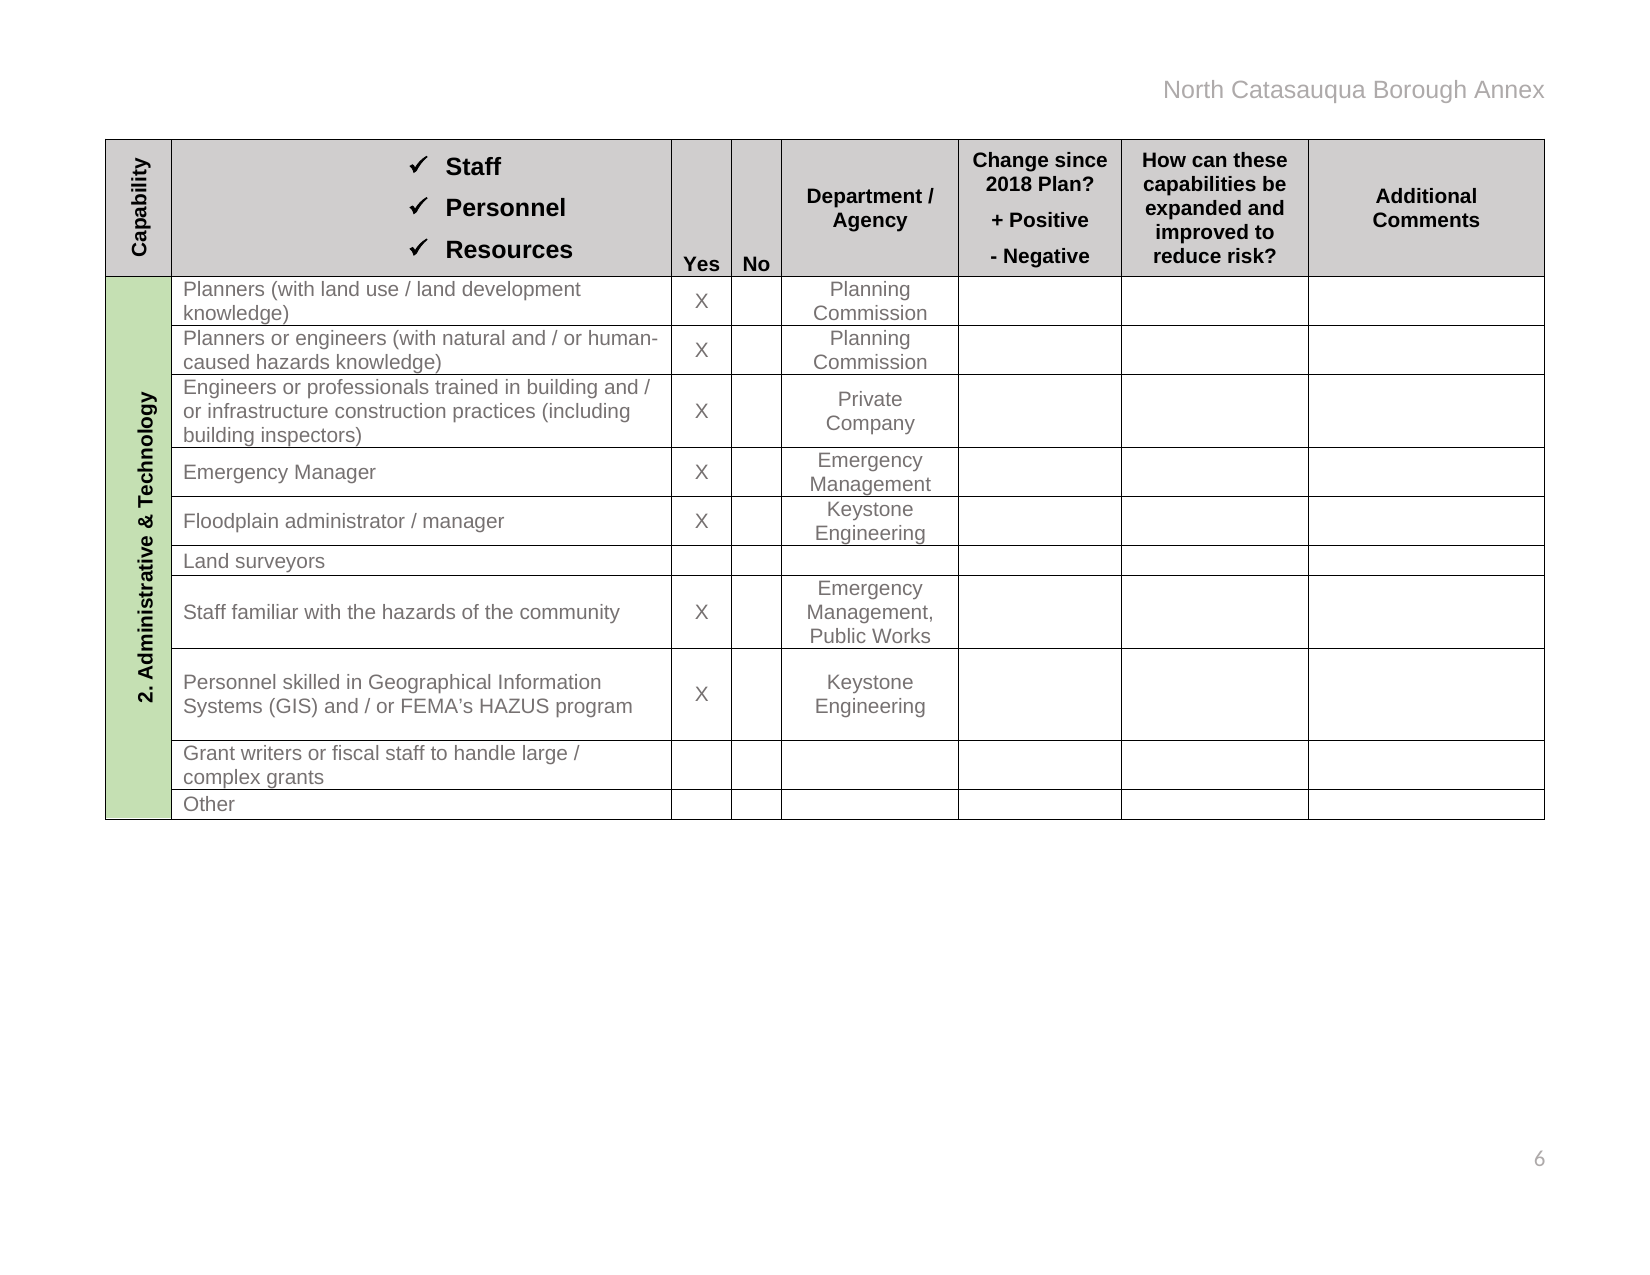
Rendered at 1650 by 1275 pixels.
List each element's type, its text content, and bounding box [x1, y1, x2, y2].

table_cell [1309, 326, 1544, 374]
table_header No [732, 140, 781, 276]
table_cell [959, 790, 1121, 818]
table_cell Planning Commission [782, 326, 958, 374]
table_cell [1122, 741, 1308, 788]
table_cell [732, 790, 781, 818]
table_header Change since 2018 Plan? + Positive - Negative [959, 140, 1121, 276]
table_header Yes [672, 140, 731, 276]
table_cell [1309, 448, 1544, 496]
table_cell [1122, 649, 1308, 739]
table_header Capability [106, 140, 171, 276]
table_cell Emergency Management, Public Works [782, 576, 958, 648]
table_cell [1122, 546, 1308, 575]
table_cell [1309, 497, 1544, 545]
table_cell [1309, 277, 1544, 325]
table_cell [959, 546, 1121, 575]
table_cell Planning Commission [782, 277, 958, 325]
table_cell [732, 576, 781, 648]
table_cell Personnel skilled in Geographical Information Systems (GIS) and / or FEMA’s HAZUS program [172, 649, 671, 739]
table_cell [672, 741, 731, 788]
table_cell Keystone Engineering [782, 497, 958, 545]
table_cell [782, 546, 958, 575]
table_cell [732, 546, 781, 575]
table_header Staff Personnel Resources [172, 140, 671, 276]
table_cell Emergency Management [782, 448, 958, 496]
table_cell [782, 741, 958, 788]
table_cell [732, 375, 781, 447]
table_cell [1122, 497, 1308, 545]
table_cell [732, 448, 781, 496]
table_cell Staff familiar with the hazards of the community [172, 576, 671, 648]
table_cell X [672, 277, 731, 325]
table_header Department / Agency [782, 140, 958, 276]
table_cell [1122, 277, 1308, 325]
table_header Additional Comments [1309, 140, 1544, 276]
table_cell X [672, 448, 731, 496]
table_cell Floodplain administrator / manager [172, 497, 671, 545]
table_cell [672, 546, 731, 575]
table_cell Planners (with land use / land development knowledge) [172, 277, 671, 325]
table_cell [1122, 790, 1308, 818]
table_cell [672, 790, 731, 818]
table_cell Private Company [782, 375, 958, 447]
table_cell Planners or engineers (with natural and / or human-caused hazards knowledge) [172, 326, 671, 374]
table_cell X [672, 375, 731, 447]
table_cell Land surveyors [172, 546, 671, 575]
table_cell [1309, 741, 1544, 788]
table_cell [732, 326, 781, 374]
table_cell Other [172, 790, 671, 818]
table_cell Engineers or professionals trained in building and / or infrastructure construction practices (including building inspectors) [172, 375, 671, 447]
table_cell [1309, 649, 1544, 739]
table_cell [959, 448, 1121, 496]
table_cell [959, 741, 1121, 788]
table_cell [959, 649, 1121, 739]
table_cell [959, 277, 1121, 325]
table_cell [959, 497, 1121, 545]
table_cell [1309, 375, 1544, 447]
table_header How can these capabilities be expanded and improved to reduce risk? [1122, 140, 1308, 276]
table_cell [1122, 448, 1308, 496]
table_cell X [672, 497, 731, 545]
table_cell Keystone Engineering [782, 649, 958, 739]
table_cell X [672, 649, 731, 739]
table_cell Grant writers or fiscal staff to handle large / complex grants [172, 741, 671, 788]
table_cell [732, 277, 781, 325]
table_cell X [672, 576, 731, 648]
table_cell [732, 497, 781, 545]
table_cell Emergency Manager [172, 448, 671, 496]
table_cell [1122, 576, 1308, 648]
table_cell [732, 649, 781, 739]
table_cell [1122, 326, 1308, 374]
table_cell [732, 741, 781, 788]
table_cell [1309, 546, 1544, 575]
table_cell [1309, 576, 1544, 648]
table_cell [1309, 790, 1544, 818]
table_cell [959, 576, 1121, 648]
table_cell [782, 790, 958, 818]
table_cell [959, 375, 1121, 447]
table_cell [959, 326, 1121, 374]
table_cell 2. Administrative & Technology [106, 277, 171, 818]
table_cell [1122, 375, 1308, 447]
table_cell X [672, 326, 731, 374]
